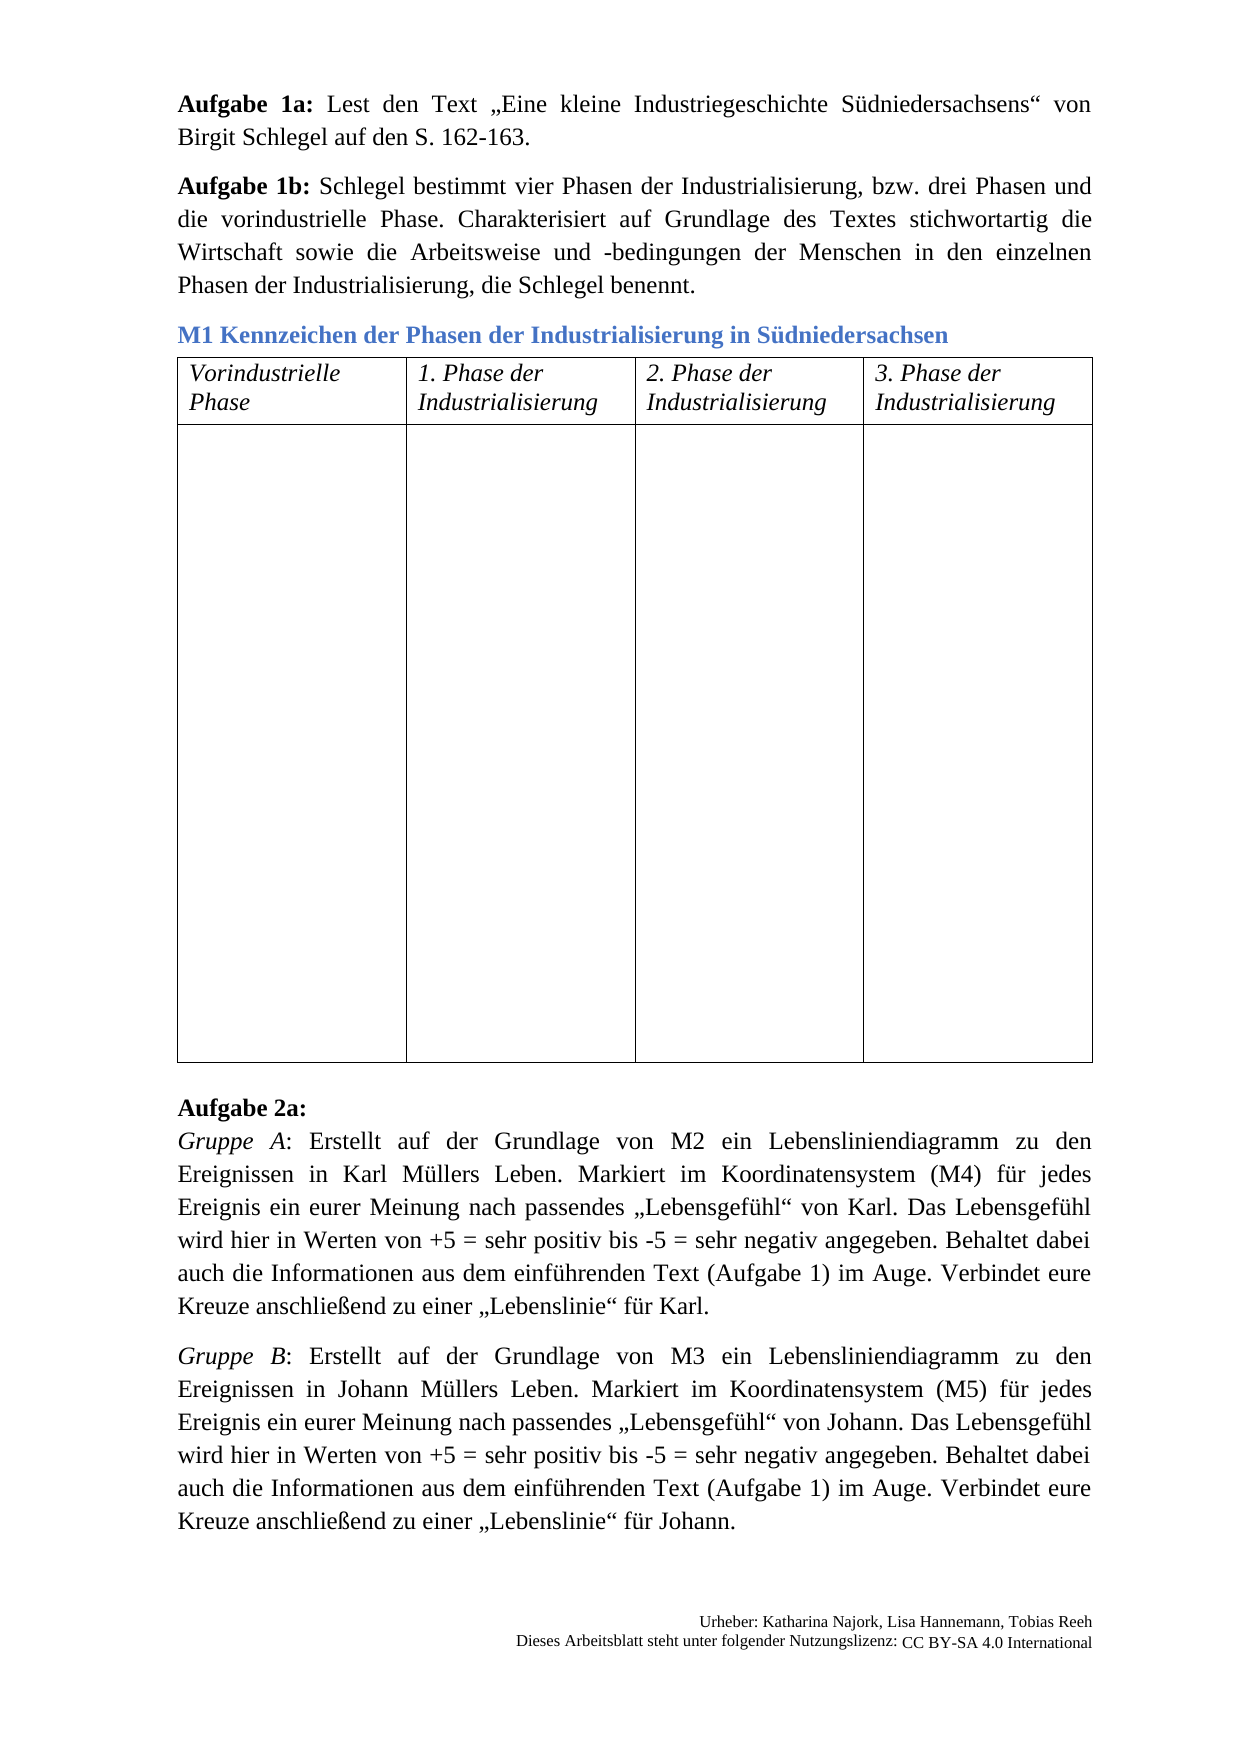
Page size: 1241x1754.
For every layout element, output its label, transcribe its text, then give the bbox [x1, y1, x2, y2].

table_header 3. Phase der Industrialisierung [864, 358, 1092, 423]
text M1 Kennzeichen der Phasen der Industrialisierung in Südniedersachsen [177, 320, 1092, 349]
table_header Vorindustrielle Phase [178, 358, 406, 423]
text Aufgabe 1b: Schlegel bestimmt vier Phasen der Industrialisierung, bzw. drei Phasen und die vorindustrielle Phase. Charakterisiert auf Grundlage des Textes stichwortartig die Wirtschaft sowie die Arbeitsweise und -bedingungen der Menschen in den einzelnen Phasen der Industrialisierung, die Schlegel benennt. [177, 171, 1092, 299]
text Gruppe A: Erstellt auf der Grundlage von M2 ein Lebensliniendiagramm zu den Ereignissen in Karl Müllers Leben. Markiert im Koordinatensystem (M4) für jedes Ereignis ein eurer Meinung nach passendes „Lebensgefühl“ von Karl. Das Lebensgefühl wird hier in Werten von +5 = sehr positiv bis -5 = sehr negativ angegeben. Behaltet dabei auch die Informationen aus dem einführenden Text (Aufgabe 1) im Auge. Verbindet eure Kreuze anschließend zu einer „Lebenslinie“ für Karl. [177, 1126, 1092, 1320]
text Gruppe B: Erstellt auf der Grundlage von M3 ein Lebensliniendiagramm zu den Ereignissen in Johann Müllers Leben. Markiert im Koordinatensystem (M5) für jedes Ereignis ein eurer Meinung nach passendes „Lebensgefühl“ von Johann. Das Lebensgefühl wird hier in Werten von +5 = sehr positiv bis -5 = sehr negativ angegeben. Behaltet dabei auch die Informationen aus dem einführenden Text (Aufgabe 1) im Auge. Verbindet eure Kreuze anschließend zu einer „Lebenslinie“ für Johann. [177, 1341, 1092, 1535]
table_cell [864, 425, 1092, 1062]
table_header 2. Phase der Industrialisierung [636, 358, 863, 423]
table_cell [636, 425, 863, 1062]
text Aufgabe 1a: Lest den Text „Eine kleine Industriegeschichte Südniedersachsens“ von Birgit Schlegel auf den S. 162-163. [177, 89, 1092, 150]
table_cell [407, 425, 635, 1062]
text Aufgabe 2a: [177, 1093, 1092, 1122]
table_cell [178, 425, 406, 1062]
table_header 1. Phase der Industrialisierung [407, 358, 635, 423]
